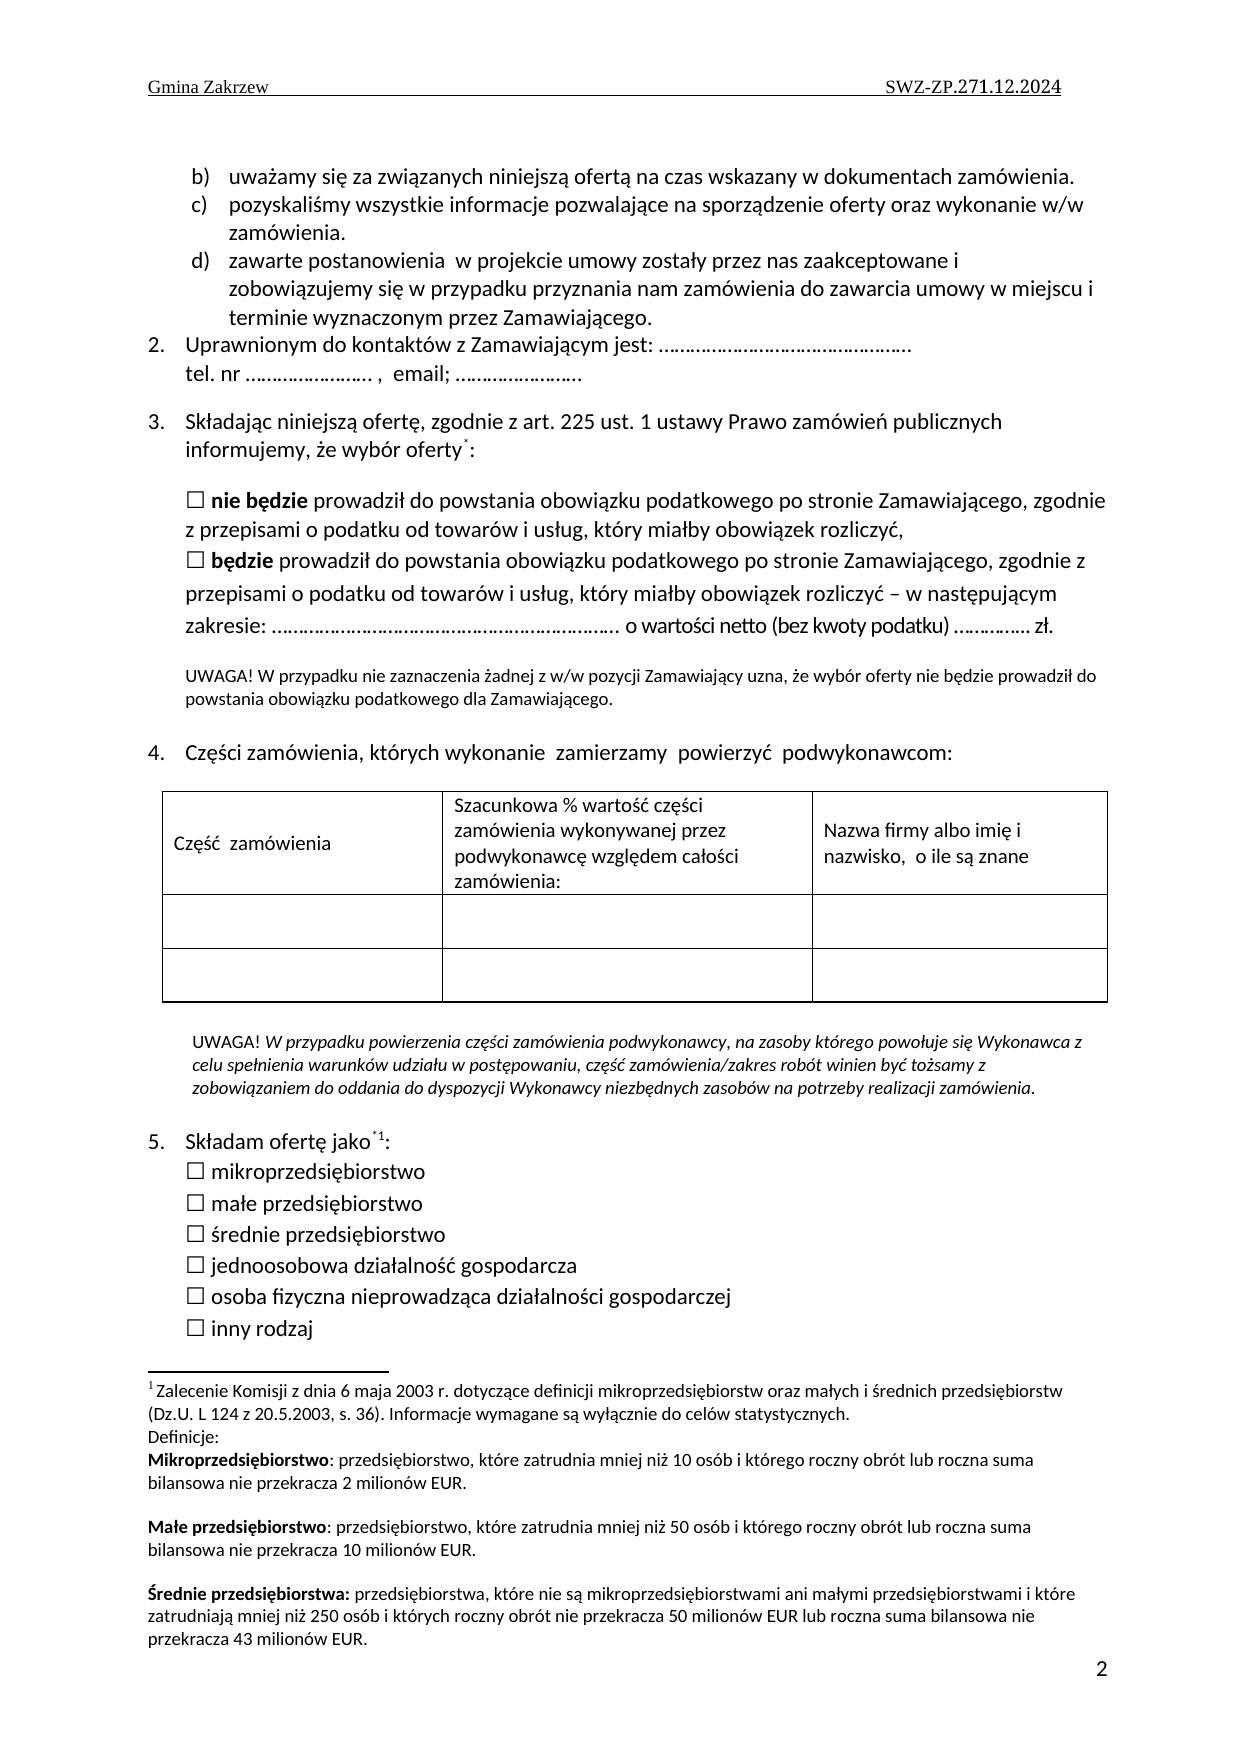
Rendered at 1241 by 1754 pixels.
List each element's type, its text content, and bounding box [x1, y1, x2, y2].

table_cell [443, 949, 812, 1001]
list Składając niniejszą ofertę, zgodnie z art. 225 ust. 1 ustawy Prawo zamówień publicznych informujemy, że wybór oferty: [148, 407, 1107, 463]
table_cell [813, 895, 1107, 948]
list Części zamówienia, których wykonanie zamierzamy powierzyć podwykonawcom: [148, 738, 1107, 766]
text nie będzie prowadził do powstania obowiązku podatkowego po stronie Zamawiającego, zgodnie z przepisami o podatku od towarów i usług, który miałby obowiązek rozliczyć, [185, 484, 1107, 544]
list pozyskaliśmy wszystkie informacje pozwalające na sporządzenie oferty oraz wykonanie w/w zamówienia. [191, 191, 1107, 247]
text będzie prowadził do powstania obowiązku podatkowego po stronie Zamawiającego, zgodnie z przepisami o podatku od towarów i usług, który miałby obowiązek rozliczyć – w następującym zakresie: ………………………………………………………… o wartości netto (bez kwoty podatku) …………... zł. [185, 544, 1107, 639]
list zawarte postanowienia w projekcie umowy zostały przez nas zaakceptowane i zobowiązujemy się w przypadku przyznania nam zamówienia do zawarcia umowy w miejscu i terminie wyznaczonym przez Zamawiającego. [191, 247, 1107, 331]
list Składam ofertę jako*: [148, 1127, 1107, 1155]
table_cell [163, 895, 442, 948]
text mikroprzedsiębiorstwo [185, 1155, 1107, 1186]
table_cell [813, 949, 1107, 1001]
table_header Część zamówienia [163, 792, 442, 894]
text UWAGA! W przypadku nie zaznaczenia żadnej z w/w pozycji Zamawiający uzna, że wybór oferty nie będzie prowadził do powstania obowiązku podatkowego dla Zamawiającego. [185, 664, 1107, 710]
list UWAGA! W przypadku powierzenia części zamówienia podwykonawcy, na zasoby którego powołuje się Wykonawca z celu spełnienia warunków udziału w postępowaniu, część zamówienia/zakres robót winien być tożsamy z zobowiązaniem do oddania do dyspozycji Wykonawcy niezbędnych zasobów na potrzeby realizacji zamówienia. [192, 1030, 1107, 1099]
table_cell [443, 895, 812, 948]
table_header Nazwa firmy albo imię i nazwisko, o ile są znane [813, 792, 1107, 894]
text osoba fizyczna nieprowadząca działalności gospodarczej [185, 1280, 1107, 1311]
text średnie przedsiębiorstwo [185, 1218, 1107, 1249]
table_header Szacunkowa % wartość części zamówienia wykonywanej przez podwykonawcę względem całości zamówienia: [443, 792, 812, 894]
text małe przedsiębiorstwo [185, 1186, 1107, 1218]
table_cell [163, 949, 442, 1001]
list uważamy się za związanych niniejszą ofertą na czas wskazany w dokumentach zamówienia. [191, 162, 1107, 191]
list Uprawnionym do kontaktów z Zamawiającym jest: ………………………………………… tel. nr …………………… , email; …………………… [148, 331, 1107, 387]
text inny rodzaj [185, 1311, 1107, 1343]
text jednoosobowa działalność gospodarcza [185, 1249, 1107, 1280]
